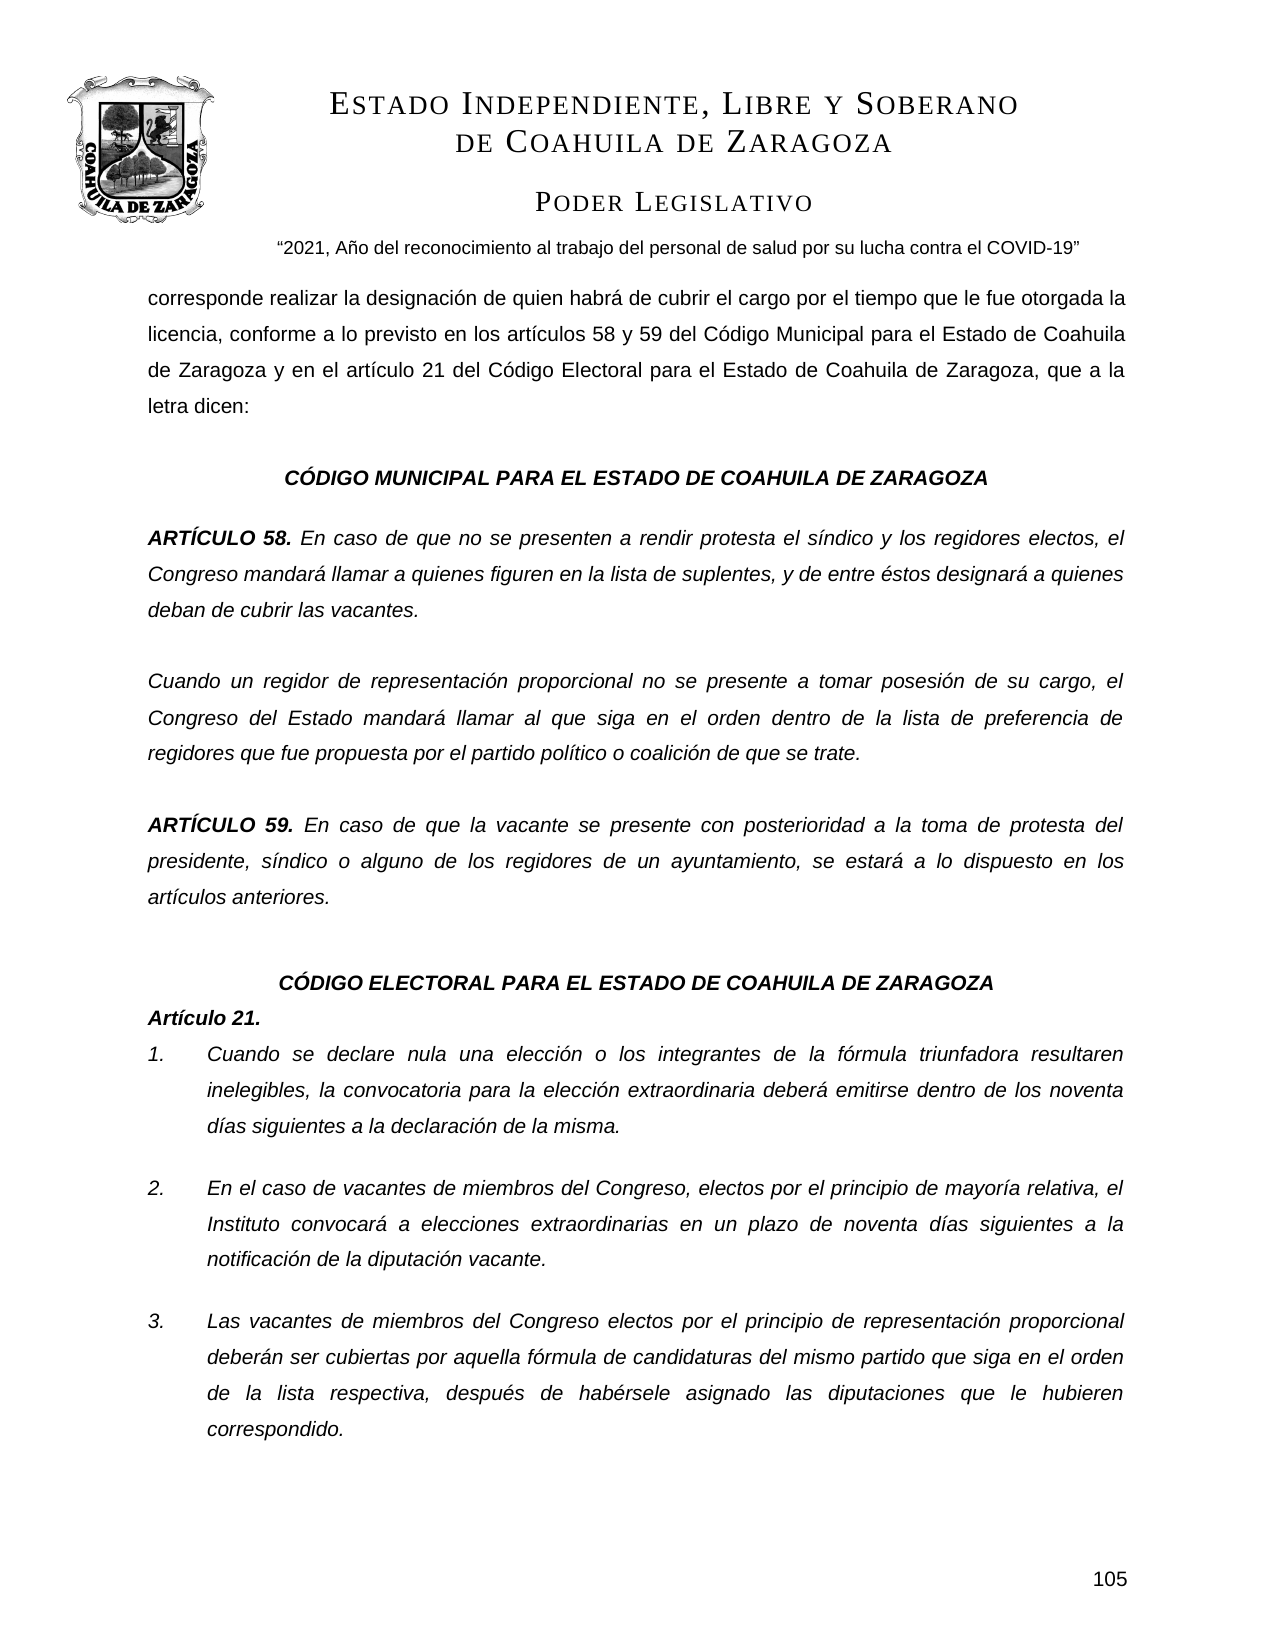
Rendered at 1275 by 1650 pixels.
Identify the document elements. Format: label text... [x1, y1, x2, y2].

text 2. En el caso de vacantes de miembros del Congreso, electos por el principio de mayoría relativa, el Instituto convocará a elecciones extraordinarias en un plazo de noventa días siguientes a la notificación de la diputación vacante. [148, 1175, 1127, 1271]
text CÓDIGO MUNICIPAL PARA EL ESTADO DE COAHUILA DE ZARAGOZA [148, 466, 1127, 490]
text 3. Las vacantes de miembros del Congreso electos por el principio de representación proporcional deberán ser cubiertas por aquella fórmula de candidaturas del mismo partido que siga en el orden de la lista respectiva, después de habérsele asignado las diputaciones que le hubieren correspondido. [148, 1309, 1127, 1440]
text Artículo 21. [148, 1006, 1127, 1030]
text Cuando un regidor de representación proporcional no se presente a tomar posesión de su cargo, el Congreso del Estado mandará llamar al que siga en el orden dentro de la lista de preferencia de regidores que fue propuesta por el partido político o coalición de que se trate. [148, 669, 1127, 765]
picture [66, 76, 215, 223]
text ARTÍCULO 59. En caso de que la vacante se presente con posterioridad a la toma de protesta del presidente, síndico o alguno de los regidores de un ayuntamiento, se estará a lo dispuesto en los artículos anteriores. [148, 813, 1127, 909]
text CÓDIGO ELECTORAL PARA EL ESTADO DE COAHUILA DE ZARAGOZA [148, 970, 1127, 994]
text ARTÍCULO 58. En caso de que no se presenten a rendir protesta el síndico y los regidores electos, el Congreso mandará llamar a quienes figuren en la lista de suplentes, y de entre éstos designará a quienes deban de cubrir las vacantes. [148, 526, 1127, 621]
text 1. Cuando se declare nula una elección o los integrantes de la fórmula triunfadora resultaren inelegibles, la convocatoria para la elección extraordinaria deberá emitirse dentro de los noventa días siguientes a la declaración de la misma. [148, 1042, 1127, 1138]
